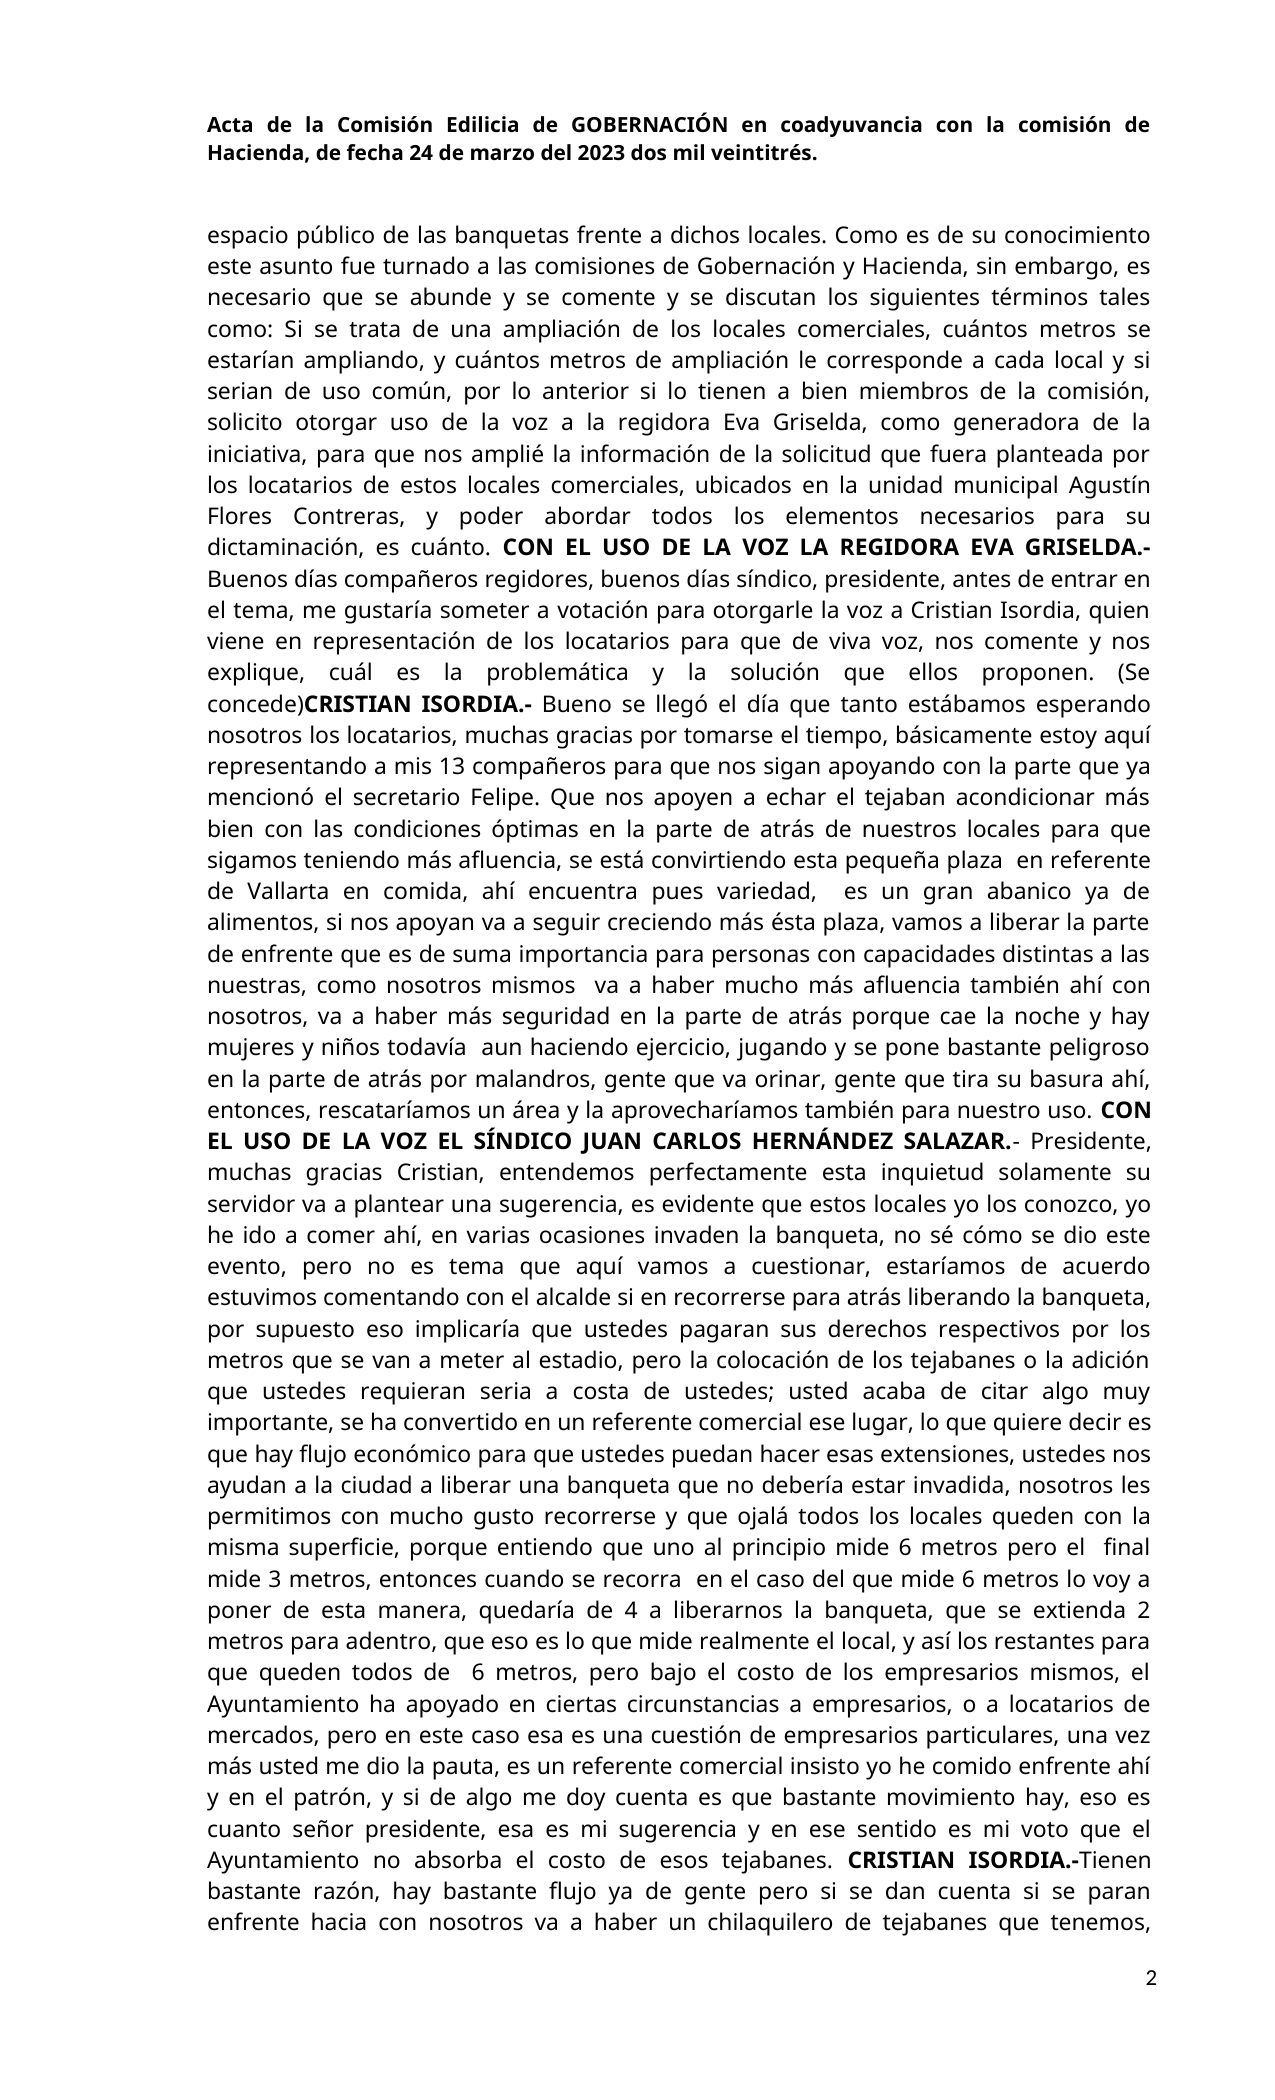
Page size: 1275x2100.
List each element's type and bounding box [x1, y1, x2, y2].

text [207, 219, 1152, 1937]
